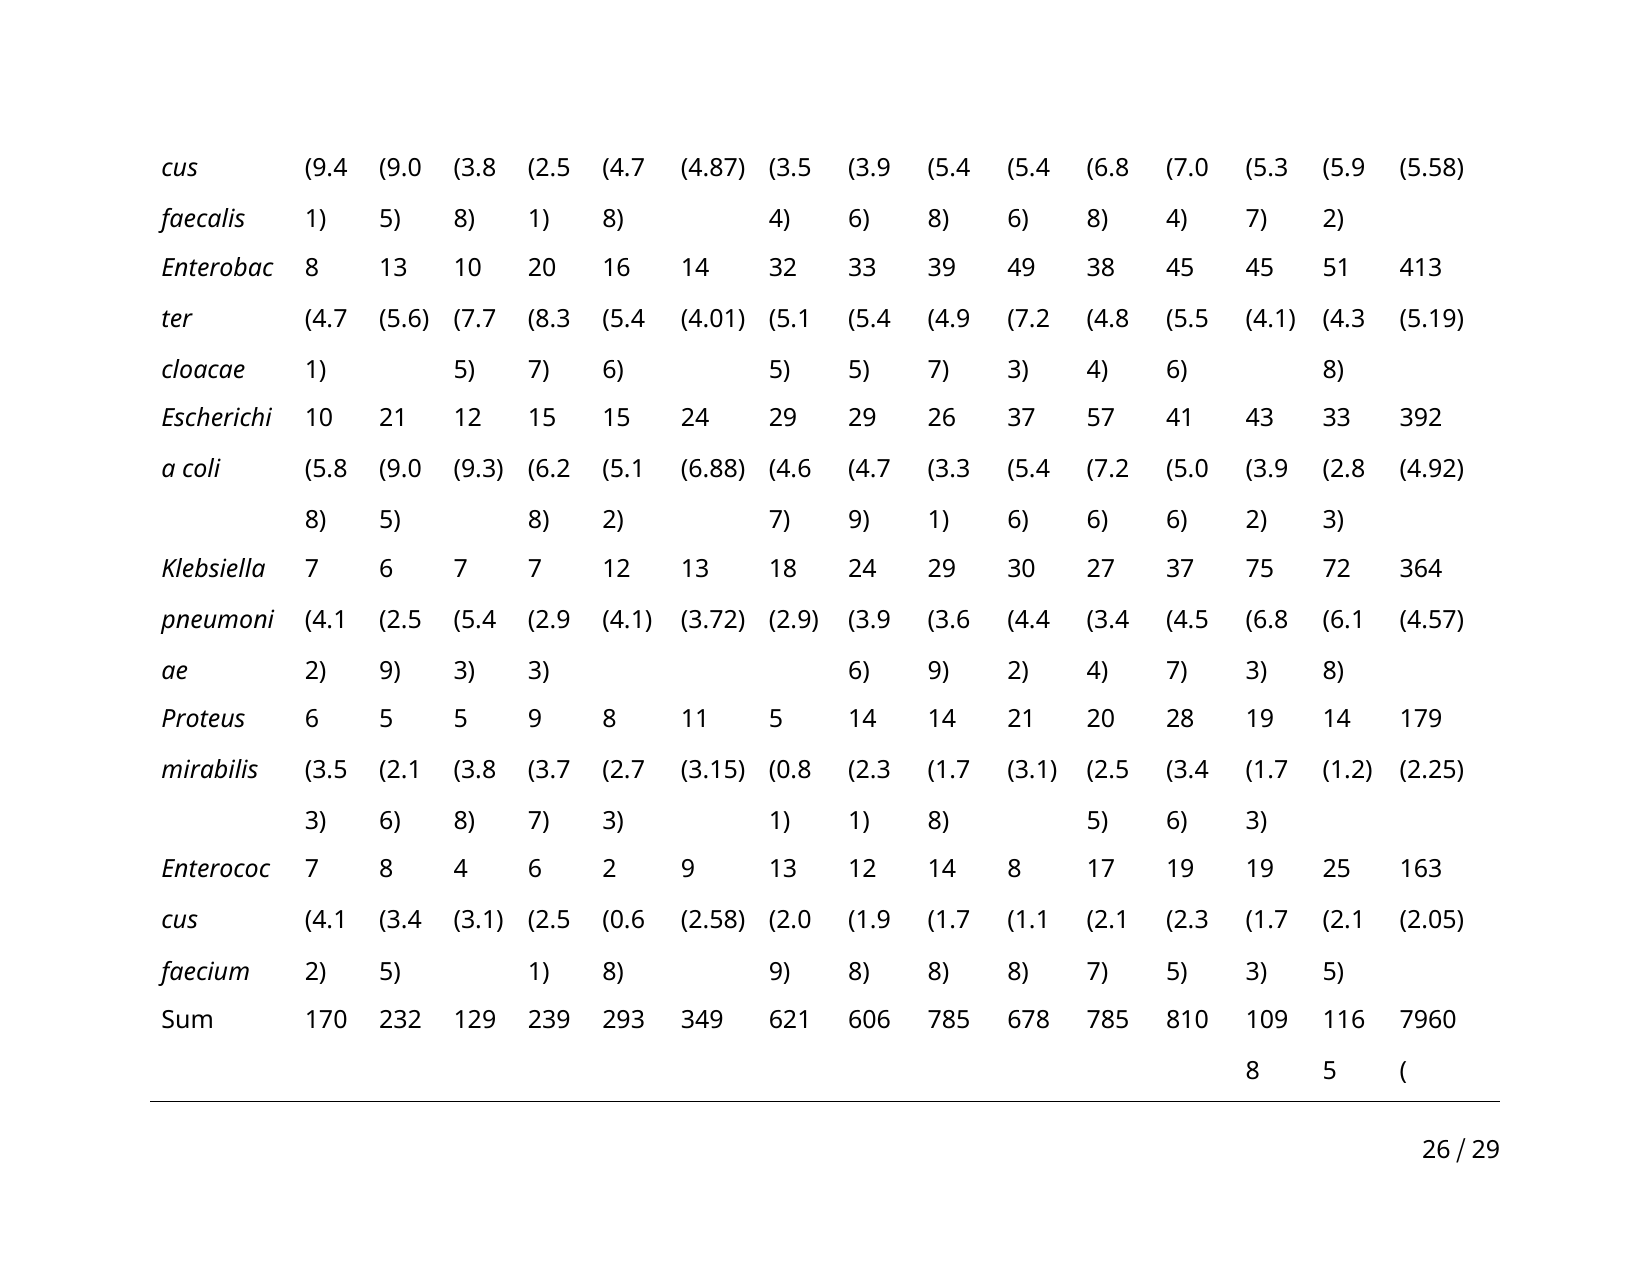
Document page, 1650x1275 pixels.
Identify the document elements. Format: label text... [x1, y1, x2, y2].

table_cell 49 (7.23) [996, 249, 1075, 400]
table_cell 15 (6.28) [516, 400, 591, 550]
table_cell 19 (1.73) [1234, 851, 1311, 1001]
table_cell 43 (3.92) [1234, 400, 1311, 550]
table_cell 33 (2.83) [1311, 400, 1388, 550]
table_cell 21 (9.05) [368, 150, 442, 249]
table_cell 26 (3.31) [916, 400, 996, 550]
table_cell 29 (4.79) [837, 400, 916, 550]
table_cell 232 [368, 1001, 442, 1101]
table_cell 392 (4.92) [1388, 400, 1500, 550]
table_cell Enterococcus faecium [150, 851, 293, 1001]
table_cell 17 (2.17) [1075, 851, 1154, 1001]
table_cell 14 (4.78) [591, 150, 669, 249]
table_cell 16 (5.46) [591, 249, 669, 400]
table_cell 18 (2.9) [757, 550, 837, 701]
table_cell 12 (9.3) [442, 400, 516, 550]
table_cell 41 (5.06) [1155, 400, 1234, 550]
table_cell 13 (3.72) [669, 550, 757, 701]
table_cell 413 (5.19) [1388, 249, 1500, 400]
table_cell 37 (5.46) [996, 400, 1075, 550]
table_cell 33 (5.45) [837, 249, 916, 400]
table_cell 621 [757, 1001, 837, 1101]
table_cell 27 (3.44) [1075, 550, 1154, 701]
table_cell 785 [916, 1001, 996, 1101]
table_cell 20 (8.37) [516, 249, 591, 400]
table_cell 5 (0.81) [757, 701, 837, 851]
table_cell 7 (2.93) [516, 550, 591, 701]
table_cell 8 (1.18) [996, 851, 1075, 1001]
table_cell 7 (5.43) [442, 550, 516, 701]
table_cell 37 (4.57) [1155, 550, 1234, 701]
table_cell 24 (6.88) [669, 400, 757, 550]
table_cell 19 (2.35) [1155, 851, 1234, 1001]
table_cell 38 (4.84) [1075, 249, 1154, 400]
table_cell 10 (5.88) [293, 400, 368, 550]
table_cell 45 (5.56) [1155, 249, 1234, 400]
table_cell 6 (2.51) [516, 150, 591, 249]
table_cell 9 (2.58) [669, 851, 757, 1001]
table_cell 21 (3.1) [996, 701, 1075, 851]
table_cell 179 (2.25) [1388, 701, 1500, 851]
table_cell 4 (3.1) [442, 851, 516, 1001]
table_cell 444 (5.58) [1388, 150, 1500, 249]
table_cell 10 (7.75) [442, 249, 516, 400]
table_cell 16 (9.41) [293, 150, 368, 249]
table_cell 8 (2.73) [591, 701, 669, 851]
table_cell 17 (4.87) [669, 150, 757, 249]
table_cell Escherichia coli [150, 400, 293, 550]
table_cell 785 [1075, 1001, 1154, 1101]
table_cell 20 (2.55) [1075, 701, 1154, 851]
table_cell 678 [996, 1001, 1075, 1101]
table_cell 12 (1.98) [837, 851, 916, 1001]
table_cell 28 (3.46) [1155, 701, 1234, 851]
table_cell Enterobacter cloacae [150, 249, 293, 400]
table_cell 349 [669, 1001, 757, 1101]
table_cell 129 [442, 1001, 516, 1101]
table_cell 1098 [1234, 1001, 1311, 1101]
table_cell 32 (5.15) [757, 249, 837, 400]
table_cell 14 (1.78) [916, 701, 996, 851]
table_cell 59 (5.37) [1234, 150, 1311, 249]
table_cell 1165 [1311, 1001, 1388, 1101]
table_cell 5 (3.88) [442, 150, 516, 249]
table_cell 57 (7.26) [1075, 400, 1154, 550]
table_cell 15 (5.12) [591, 400, 669, 550]
table_cell 8 (4.71) [293, 249, 368, 400]
table_cell 239 [516, 1001, 591, 1101]
table_cell 170 [293, 1001, 368, 1101]
table_cell 54 (6.88) [1075, 150, 1154, 249]
table_cell 7960 (100.00) [1388, 1001, 1500, 1101]
table_cell 19 (1.73) [1234, 701, 1311, 851]
table_cell 11 (3.15) [669, 701, 757, 851]
table_cell 5 (3.88) [442, 701, 516, 851]
table_cell 163 (2.05) [1388, 851, 1500, 1001]
table_cell 8 (3.45) [368, 851, 442, 1001]
table_cell 22 (3.54) [757, 150, 837, 249]
table_cell Sum [150, 1001, 293, 1101]
table_cell Proteus mirabilis [150, 701, 293, 851]
table_cell 72 (6.18) [1311, 550, 1388, 701]
table_cell 29 (3.69) [916, 550, 996, 701]
table_cell 6 (3.53) [293, 701, 368, 851]
table_cell 37 (5.46) [996, 150, 1075, 249]
table_cell 9 (3.77) [516, 701, 591, 851]
table_cell 14 (1.2) [1311, 701, 1388, 851]
table_cell 13 (5.6) [368, 249, 442, 400]
table_cell 75 (6.83) [1234, 550, 1311, 701]
table_cell 606 [837, 1001, 916, 1101]
table_cell 30 (4.42) [996, 550, 1075, 701]
table_cell 14 (4.01) [669, 249, 757, 400]
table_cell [150, 150, 293, 249]
table_cell 45 (4.1) [1234, 249, 1311, 400]
table_cell 51 (4.38) [1311, 249, 1388, 400]
table_cell 43 (5.48) [916, 150, 996, 249]
table_cell 21 (9.05) [368, 400, 442, 550]
table_cell 7 (4.12) [293, 550, 368, 701]
table_cell 29 (4.67) [757, 400, 837, 550]
table_cell 24 (3.96) [837, 150, 916, 249]
table_cell 14 (2.31) [837, 701, 916, 851]
table_cell 364 (4.57) [1388, 550, 1500, 701]
table_cell 810 [1155, 1001, 1234, 1101]
table_cell 69 (5.92) [1311, 150, 1388, 249]
table_cell 6 (2.51) [516, 851, 591, 1001]
table_cell 25 (2.15) [1311, 851, 1388, 1001]
table_cell 5 (2.16) [368, 701, 442, 851]
table_cell 6 (2.59) [368, 550, 442, 701]
table_cell 57 (7.04) [1155, 150, 1234, 249]
table_cell 7 (4.12) [293, 851, 368, 1001]
table_cell 14 (1.78) [916, 851, 996, 1001]
table_cell 39 (4.97) [916, 249, 996, 400]
table_cell 293 [591, 1001, 669, 1101]
table_cell 2 (0.68) [591, 851, 669, 1001]
table_cell Klebsiella pneumoniae [150, 550, 293, 701]
table_cell 13 (2.09) [757, 851, 837, 1001]
table_cell 12 (4.1) [591, 550, 669, 701]
table_cell 24 (3.96) [837, 550, 916, 701]
